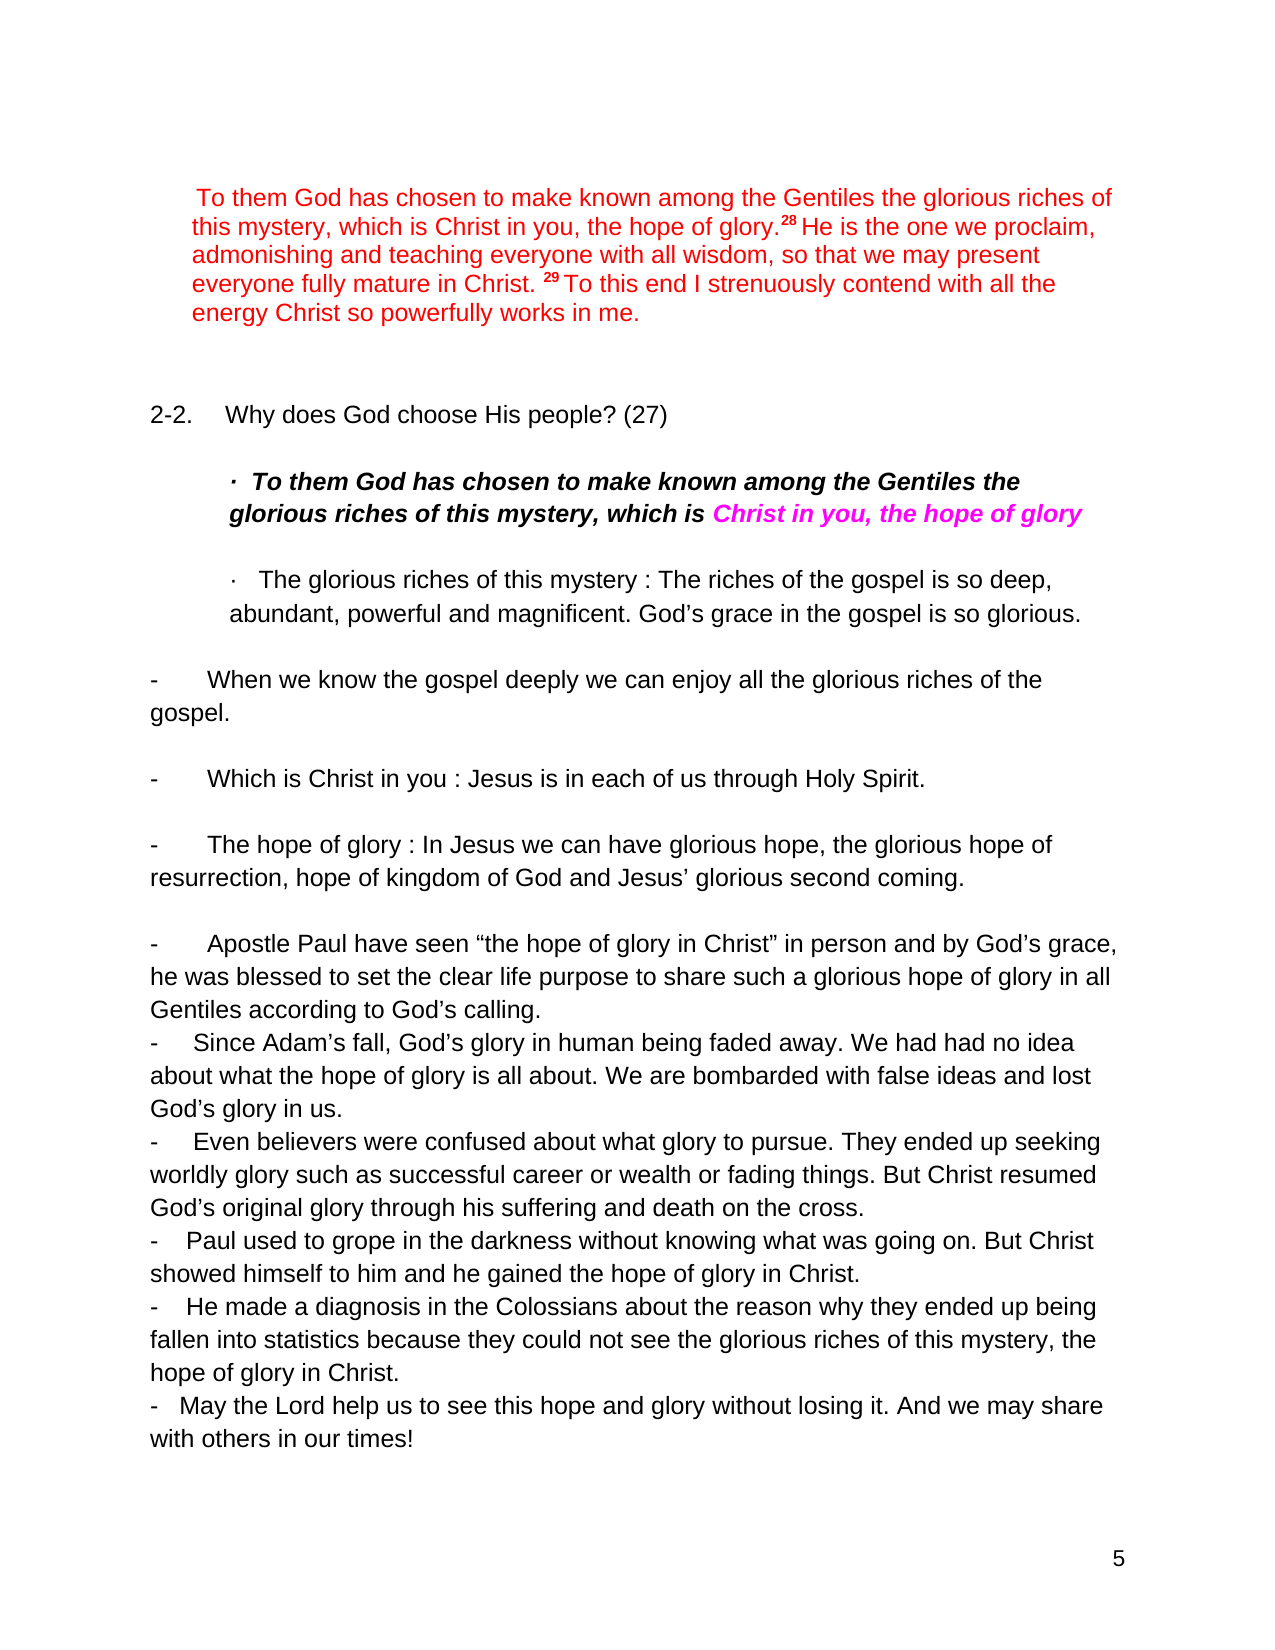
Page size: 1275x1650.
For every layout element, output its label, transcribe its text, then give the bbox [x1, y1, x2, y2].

text - Paul used to grope in the darkness without knowing what was going on. But Christ showed himself to him and he gained the hope of glory in Christ. [150, 1226, 1125, 1288]
text - May the Lord help us to see this hope and glory without losing it. And we may share with others in our times! [150, 1391, 1125, 1453]
text - Which is Christ in you : Jesus is in each of us through Holy Spirit. [150, 764, 1125, 792]
text 2-2. Why does God choose His people? (27) [150, 400, 1125, 429]
text - The hope of glory : In Jesus we can have glorious hope, the glorious hope of resurrection, hope of kingdom of God and Jesus’ glorious second coming. [150, 830, 1125, 891]
text - Since Adam’s fall, God’s glory in human being faded away. We had had no idea about what the hope of glory is all about. We are bombarded with false ideas and lost God’s glory in us. [150, 1028, 1125, 1123]
text To them God has chosen to make known among the Gentiles the glorious riches of this mystery, which is Christ in you, the hope of glory.28 He is the one we proclaim, admonishing and teaching everyone with all wisdom, so that we may present everyone fully mature in Christ. 29 To this end I strenuously contend with all the energy Christ so powerfully works in me. [641, 183, 1125, 327]
text - Even believers were confused about what glory to pursue. They ended up seeking worldly glory such as successful career or wealth or fading things. But Christ resumed God’s original glory through his suffering and death on the cross. [150, 1127, 1125, 1222]
text · To them God has chosen to make known among the Gentiles the glorious riches of this mystery, which is Christ in you, the hope of glory [229, 466, 1125, 528]
text - Apostle Paul have seen “the hope of glory in Christ” in person and by God’s grace, he was blessed to set the clear life purpose to share such a glorious hope of glory in all Gentiles according to God’s calling. [150, 929, 1125, 1023]
text - When we know the gospel deeply we can enjoy all the glorious riches of the gospel. [150, 664, 1125, 726]
text · The glorious riches of this mystery : The riches of the gospel is so deep, abundant, powerful and magnificent. God’s grace in the gospel is so glorious. [229, 566, 1125, 627]
text - He made a diagnosis in the Colossians about the reason why they ended up being fallen into statistics because they could not see the glorious riches of this mystery, the hope of glory in Christ. [150, 1292, 1125, 1387]
